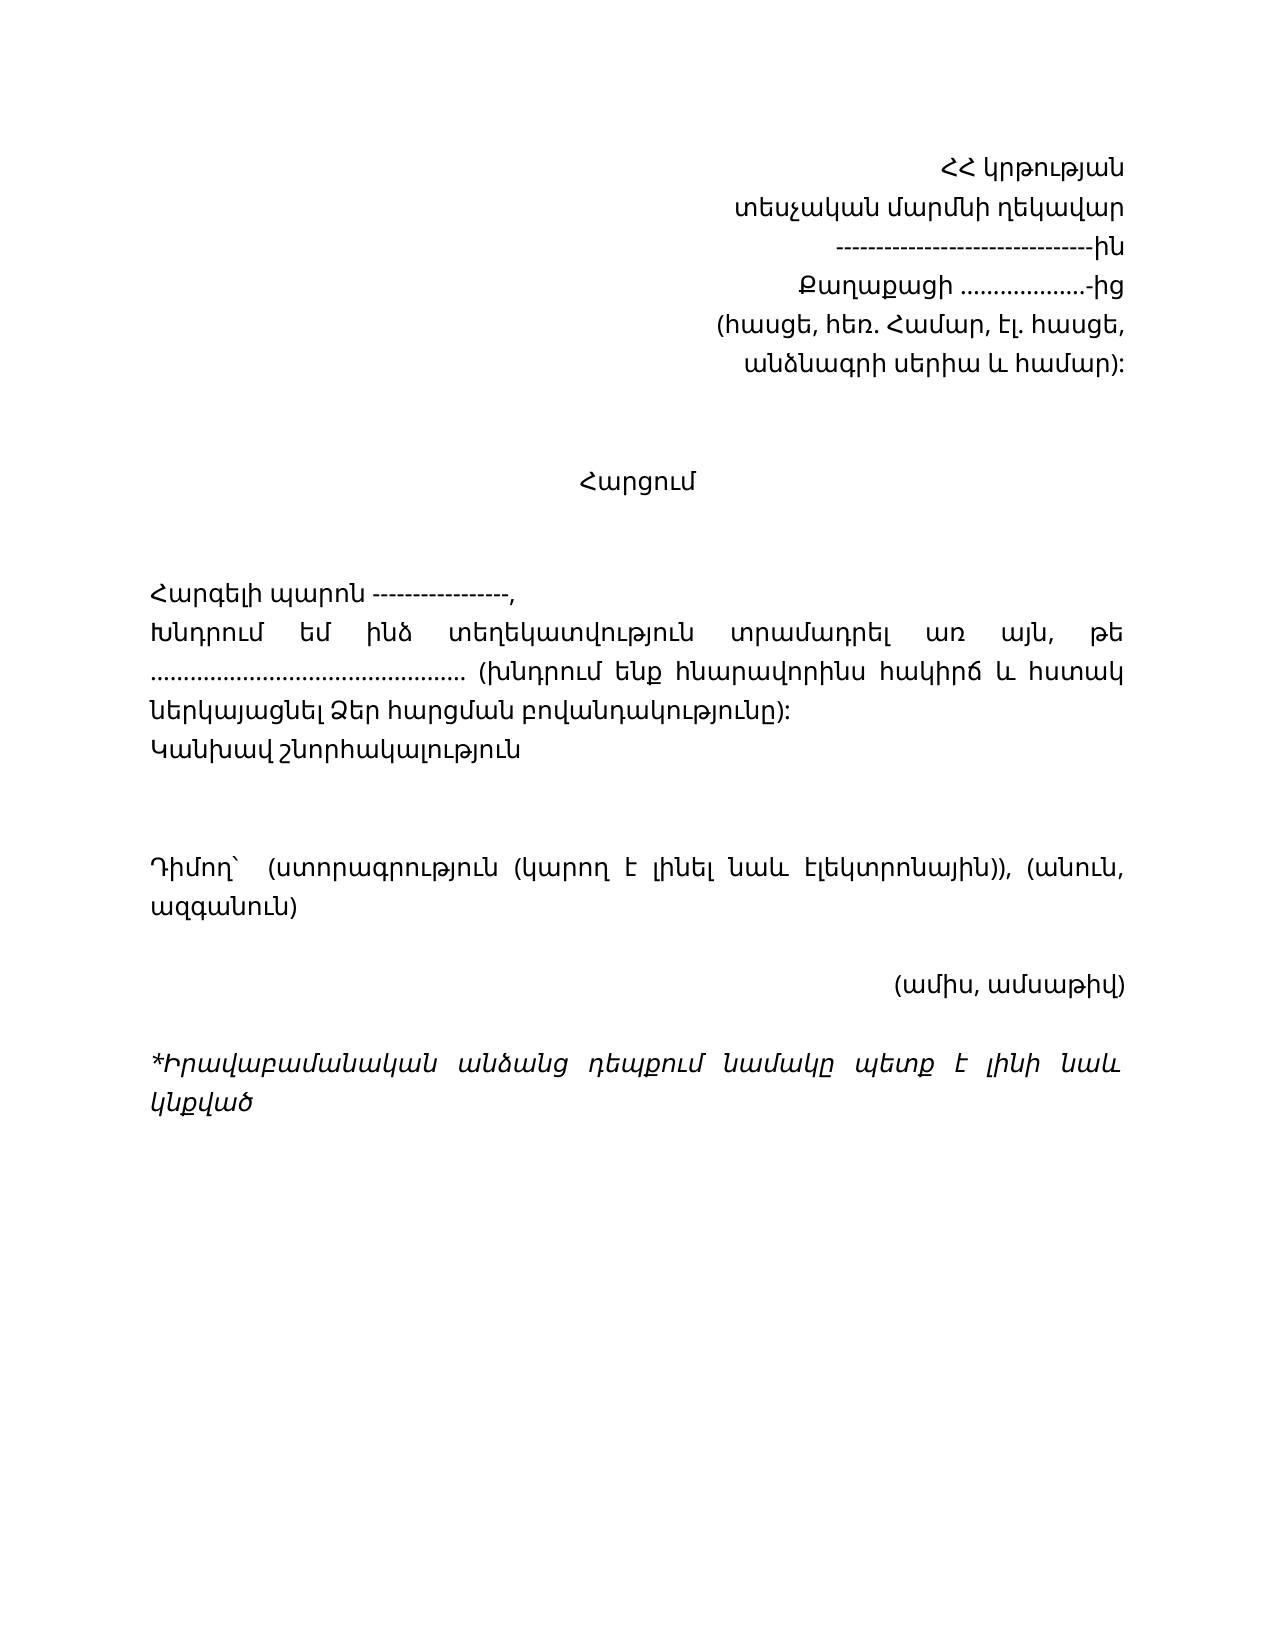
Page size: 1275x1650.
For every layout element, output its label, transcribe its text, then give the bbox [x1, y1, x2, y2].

text Դիմող՝ (ստորագրություն (կարող է լինել նաև էլեկտրոնային)), (անուն, ազգանուն) [150, 849, 1125, 923]
text ՀՀ կրթության [150, 150, 1125, 184]
text Խնդրում եմ ինձ տեղեկատվություն տրամադրել առ այն, թե ………………………………………… (խնդրում ենք հնարավորինս հակիրճ և հստակ ներկայացնել Ձեր հարցման բովանդակությունը): [150, 614, 1125, 727]
text --------------------------------ին [150, 228, 1125, 262]
text Կանխավ շնորհակալություն [150, 732, 1125, 766]
text Քաղաքացի ……………….-ից [150, 267, 1125, 302]
text Հարգելի պարոն -----------------, [150, 575, 1125, 609]
text (ամիս, ամսաթիվ) [150, 967, 1125, 1001]
text *Իրավաբամանական անձանց դեպքում նամակը պետք է լինի նաև կնքված [150, 1045, 1125, 1118]
text Հարցում [150, 463, 1125, 497]
text տեսչական մարմնի ղեկավար [150, 189, 1125, 223]
text (հասցե, հեռ. Համար, էլ. հասցե, [150, 307, 1125, 341]
text անձնագրի սերիա և համար): [150, 346, 1125, 380]
